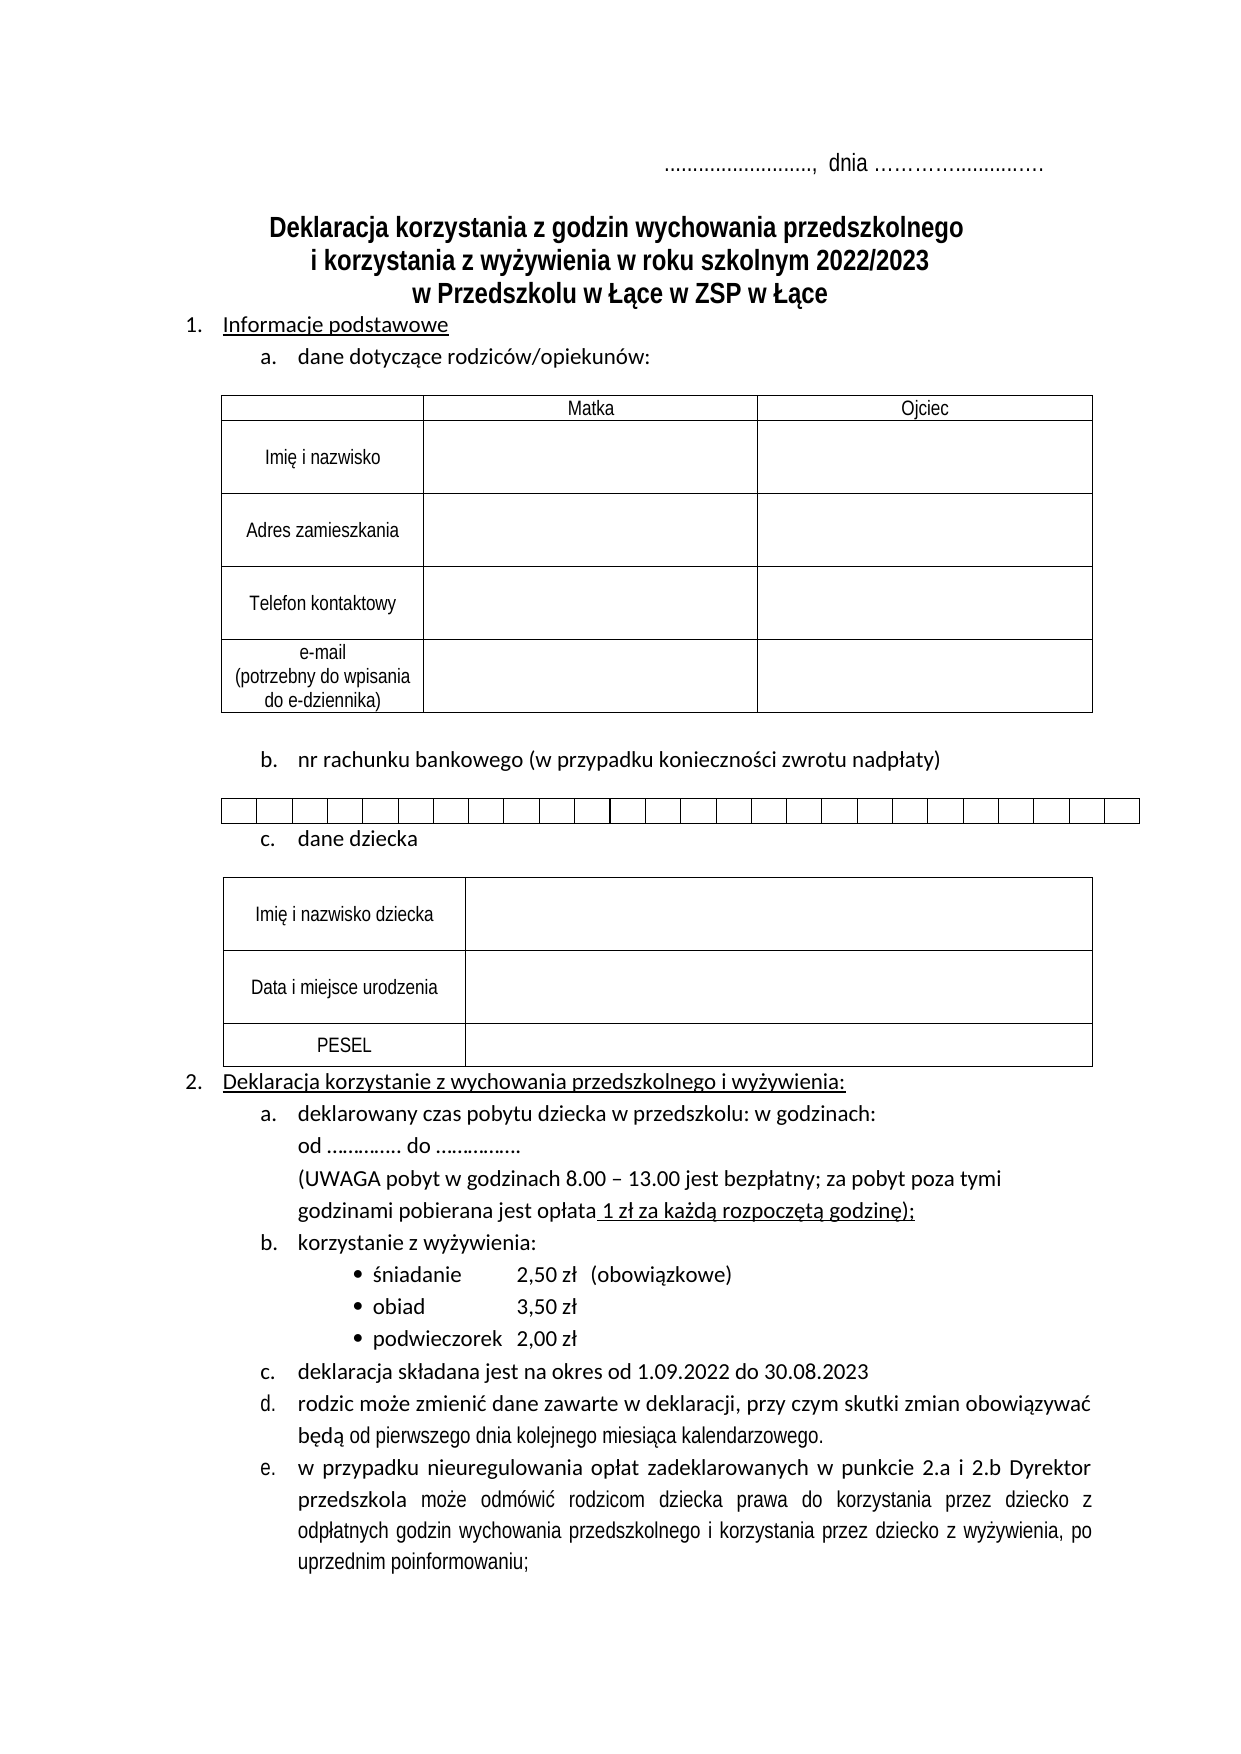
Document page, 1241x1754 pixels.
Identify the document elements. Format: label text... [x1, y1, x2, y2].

table_cell [758, 494, 1092, 566]
table_header [1105, 799, 1139, 823]
table_header [1034, 799, 1069, 823]
table_header [893, 799, 927, 823]
table_header [222, 799, 256, 823]
table_cell Adres zamieszkania [222, 494, 423, 566]
table_cell [758, 640, 1092, 712]
table_header [646, 799, 680, 823]
table_header [787, 799, 821, 823]
list Informacje podstawowe [185, 310, 1093, 338]
list od ………….. do ……………. [298, 1131, 1093, 1159]
text w Przedszkolu w Łące w ZSP w Łące [148, 277, 1093, 310]
table_cell [424, 494, 757, 566]
table_cell Telefon kontaktowy [222, 567, 423, 639]
table_header [466, 878, 1092, 950]
table_header [328, 799, 362, 823]
list w przypadku nieuregulowania opłat zadeklarowanych w punkcie 2.a i 2.b Dyrektor przedszkola może odmówić rodzicom dziecka prawa do korzystania przez dziecko z odpłatnych godzin wychowania przedszkolnego i korzystania przez dziecko z wyżywienia, po uprzednim poinformowaniu; [260, 1453, 1093, 1574]
table_cell Data i miejsce urodzenia [224, 951, 465, 1023]
table_header [540, 799, 574, 823]
table_header [822, 799, 857, 823]
table_header [575, 799, 609, 823]
table_header [222, 396, 423, 420]
table_header [717, 799, 751, 823]
table_header [611, 799, 645, 823]
list nr rachunku bankowego (w przypadku konieczności zwrotu nadpłaty) [260, 745, 1093, 773]
table_cell e-mail (potrzebny do wpisania do e-dziennika) [222, 640, 423, 712]
list korzystanie z wyżywienia: [260, 1228, 1093, 1256]
list dane dziecka [260, 824, 1093, 852]
table_cell PESEL [224, 1024, 465, 1066]
table_header [363, 799, 398, 823]
table_cell [424, 567, 757, 639]
table_header [399, 799, 433, 823]
list deklaracja składana jest na okres od 1.09.2022 do 30.08.2023 [260, 1357, 1093, 1385]
list dane dotyczące rodziców/opiekunów: [260, 342, 1093, 370]
list (UWAGA pobyt w godzinach 8.00 – 13.00 jest bezpłatny; za pobyt poza tymi godzinami pobierana jest opłata 1 zł za każdą rozpoczętą godzinę); [298, 1164, 1093, 1224]
table_header [293, 799, 327, 823]
table_header [1070, 799, 1104, 823]
table_cell Imię i nazwisko [222, 421, 423, 493]
list Deklaracja korzystanie z wychowania przedszkolnego i wyżywienia: [185, 1067, 1093, 1095]
table_cell [758, 421, 1092, 493]
list podwieczorek 2,00 zł [354, 1324, 1093, 1353]
text Deklaracja korzystania z godzin wychowania przedszkolnego i korzystania z wyżywienia w roku szkolnym 2022/2023 [148, 210, 1093, 277]
table_header [999, 799, 1033, 823]
table_cell [466, 1024, 1092, 1066]
list rodzic może zmienić dane zawarte w deklaracji, przy czym skutki zmian obowiązywać będą od pierwszego dnia kolejnego miesiąca kalendarzowego. [260, 1389, 1093, 1449]
table_header [752, 799, 786, 823]
table_cell [466, 951, 1092, 1023]
table_header [504, 799, 539, 823]
table_cell [424, 640, 757, 712]
table_header [858, 799, 892, 823]
list śniadanie 2,50 zł (obowiązkowe) [354, 1260, 1093, 1288]
table_header Matka [424, 396, 757, 420]
table_header [257, 799, 292, 823]
table_header [928, 799, 963, 823]
table_header [434, 799, 468, 823]
table_cell [424, 421, 757, 493]
table_header Imię i nazwisko dziecka [224, 878, 465, 950]
table_header [681, 799, 716, 823]
table_header [964, 799, 998, 823]
table_header [469, 799, 503, 823]
text .........................., dnia …………...........…. [148, 148, 1093, 176]
list deklarowany czas pobytu dziecka w przedszkolu: w godzinach: [260, 1099, 1093, 1127]
table_header Ojciec [758, 396, 1092, 420]
table_cell [758, 567, 1092, 639]
list obiad 3,50 zł [354, 1292, 1093, 1320]
